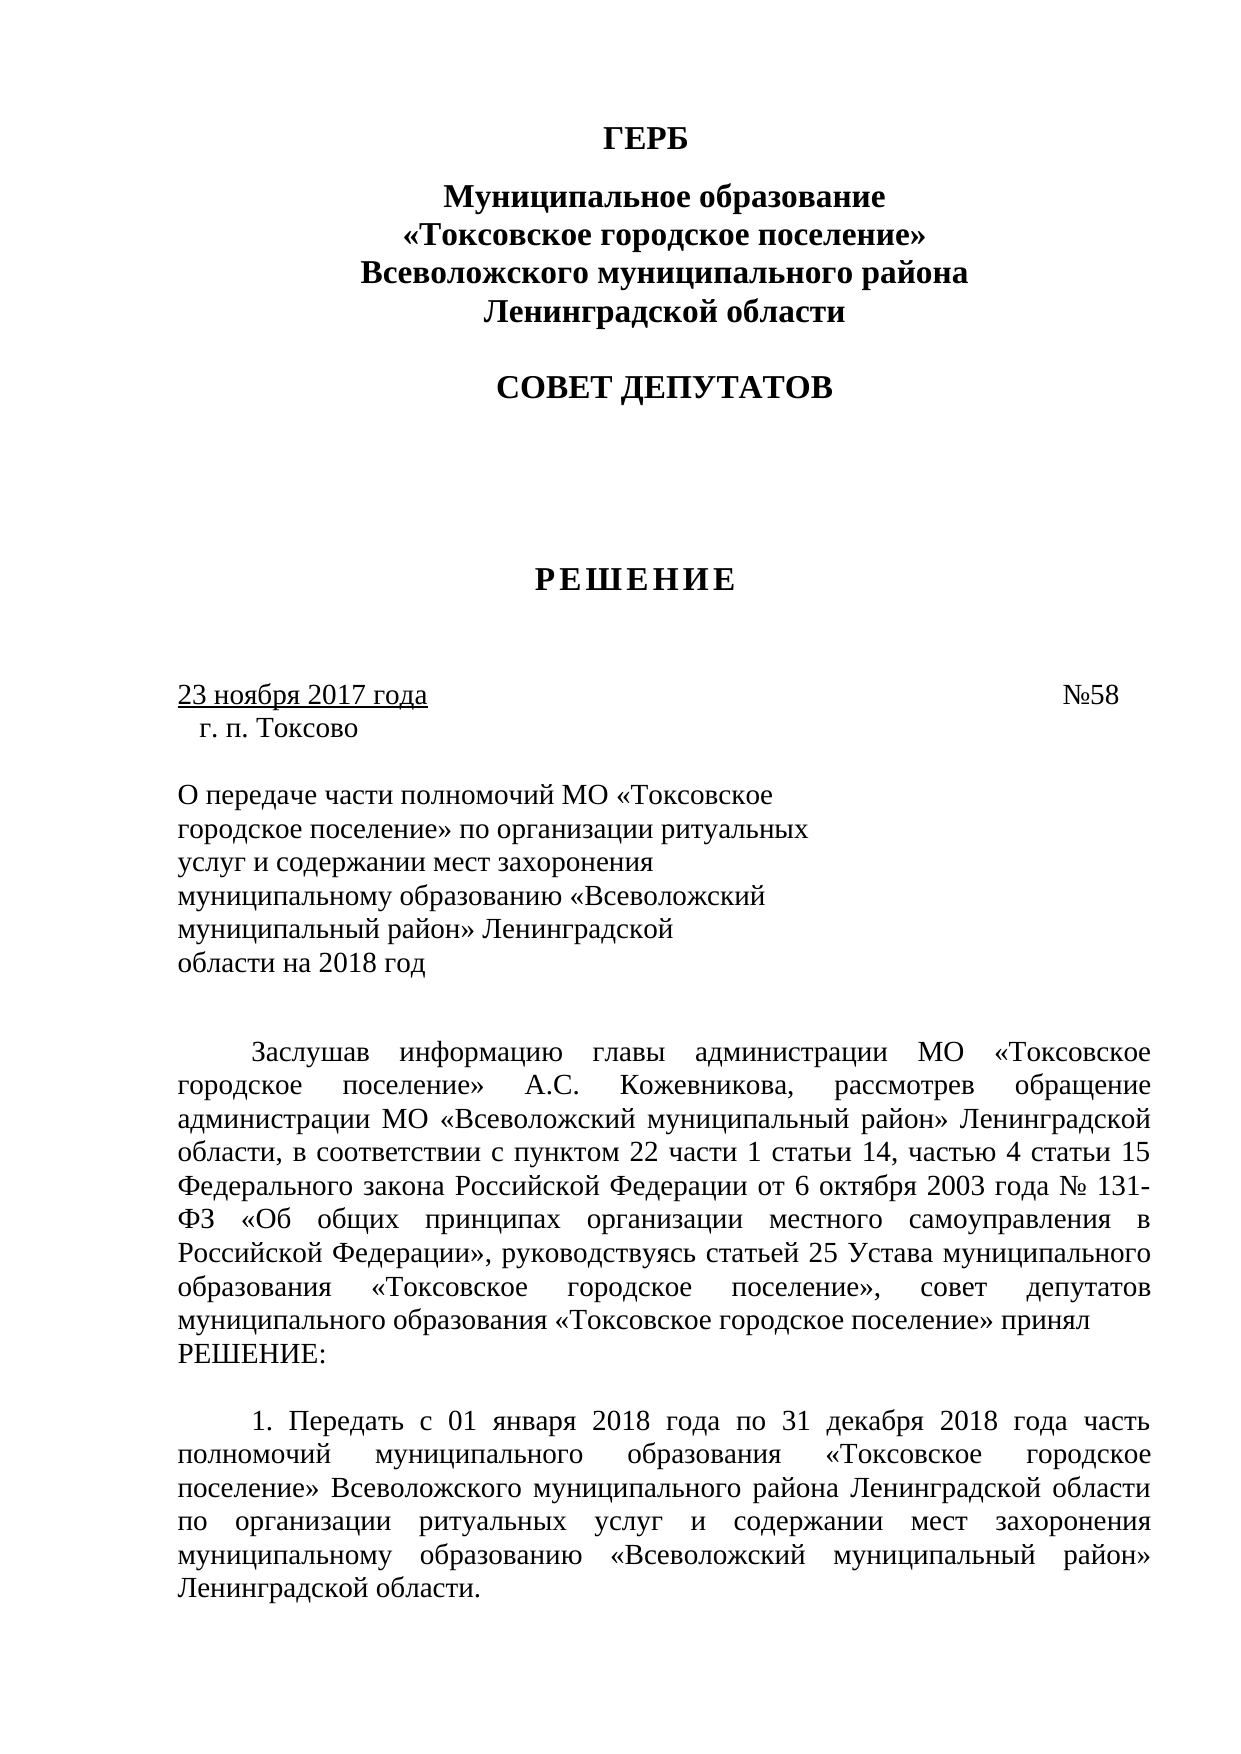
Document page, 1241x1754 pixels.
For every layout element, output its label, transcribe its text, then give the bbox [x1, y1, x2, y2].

text СОВЕТ ДЕПУТАТОВ [177, 368, 1152, 406]
text муниципальному образованию «Всеволожский [177, 878, 1152, 912]
text 23 ноября 2017 года №58 [177, 677, 1152, 710]
text О передаче части полномочий МО «Токсовское [177, 777, 1152, 811]
text Муниципальное образование [177, 176, 1152, 214]
text Ленинградской области [177, 291, 1152, 329]
text «Токсовское городское поселение» [177, 214, 1152, 253]
text ГЕРБ [140, 118, 1152, 156]
text услуг и содержании мест захоронения [177, 844, 1152, 878]
text 1. Передать с 01 января 2018 года по 31 декабря 2018 года часть полномочий муниципального образования «Токсовское городское поселение» Всеволожского муниципального района Ленинградской области по организации ритуальных услуг и содержании мест захоронения муниципальному образованию «Всеволожский муниципальный район» Ленинградской области. [177, 1403, 1152, 1604]
text Всеволожского муниципального района [177, 253, 1152, 291]
text муниципальный район» Ленинградской [177, 912, 1152, 945]
text Заслушав информацию главы администрации МО «Токсовское городское поселение» А.С. Кожевникова, рассмотрев обращение администрации МО «Всеволожский муниципальный район» Ленинградской области, в соответствии с пунктом 22 части 1 статьи 14, частью 4 статьи 15 Федерального закона Российской Федерации от 6 октября 2003 года № 131-ФЗ «Об общих принципах организации местного самоуправления в Российской Федерации», руководствуясь статьей 25 Устава муниципального образования «Токсовское городское поселение», совет депутатов муниципального образования «Токсовское городское поселение» принял [177, 1034, 1152, 1336]
text г. п. Токсово [177, 710, 1152, 744]
text городское поселение» по организации ритуальных [177, 811, 1152, 844]
text области на 2018 год [177, 945, 1152, 979]
text РЕШЕНИЕ: [177, 1336, 1152, 1369]
text РЕШЕНИЕ [398, 559, 1152, 598]
